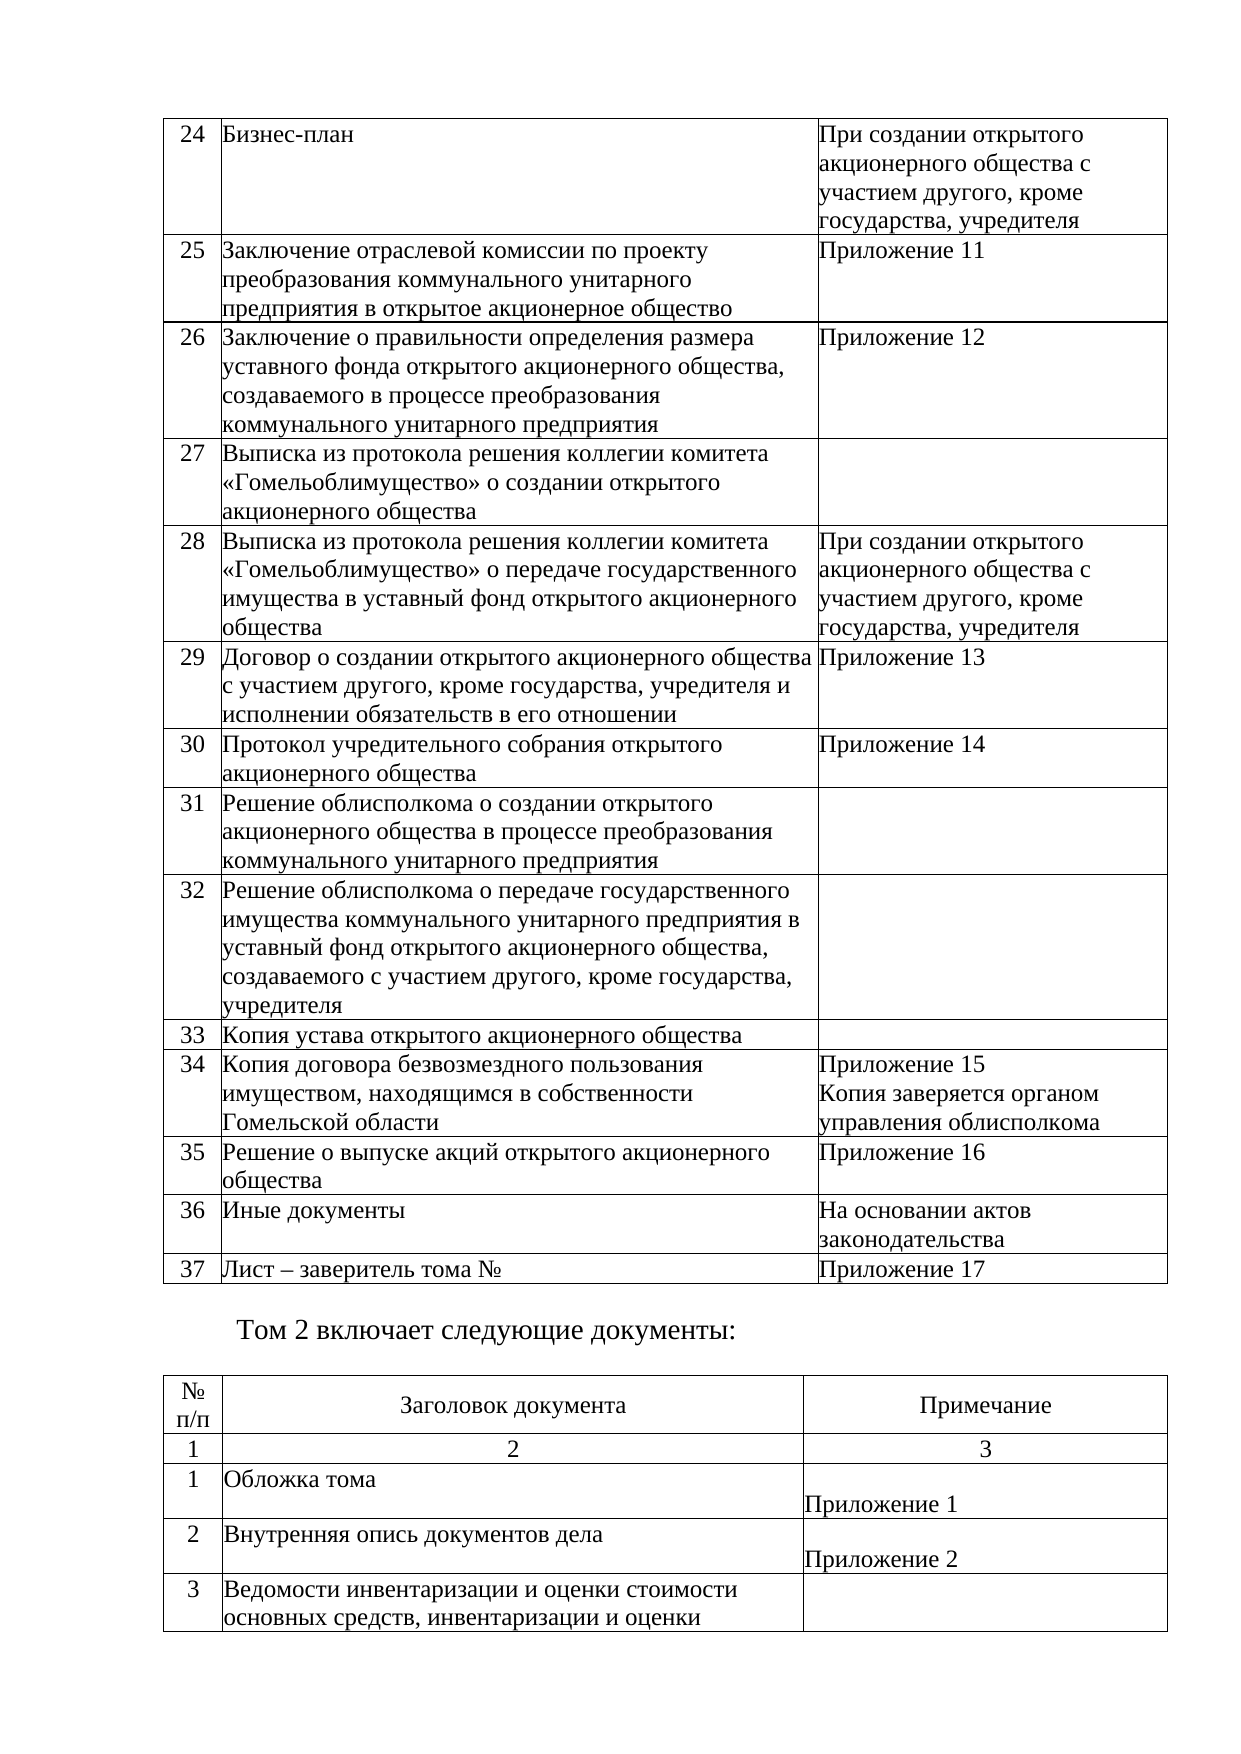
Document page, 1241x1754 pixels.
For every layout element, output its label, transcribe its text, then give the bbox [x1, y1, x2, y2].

table_cell Копия договора безвозмездного пользования имуществом, находящимся в собственности Гомельской области [222, 1050, 818, 1136]
table_cell Копия устава открытого акционерного общества [222, 1020, 818, 1048]
table_cell 37 [164, 1254, 221, 1283]
table_cell 1 [164, 1464, 222, 1518]
table_cell 30 [164, 729, 221, 787]
table_cell Выписка из протокола решения коллегии комитета «Гомельоблимущество» о создании открытого акционерного общества [222, 439, 818, 525]
table_cell Заключение отраслевой комиссии по проекту преобразования коммунального унитарного предприятия в открытое акционерное общество [222, 235, 818, 321]
table_cell Приложение 1 [804, 1464, 1167, 1518]
table_cell Обложка тома [223, 1464, 803, 1518]
table_cell 32 [164, 875, 221, 1019]
table_cell Приложение 12 [819, 323, 1167, 437]
table_cell Решение облисполкома о передаче государственного имущества коммунального унитарного предприятия в уставный фонд открытого акционерного общества, создаваемого с участием другого, кроме государства, учредителя [222, 875, 818, 1019]
table_cell Лист – заверитель тома № [222, 1254, 818, 1283]
table_cell Иные документы [222, 1195, 818, 1253]
text Том 2 включает следующие документы: [177, 1312, 1181, 1346]
table_cell [819, 1020, 1167, 1048]
table_cell 27 [164, 439, 221, 525]
table_cell При создании открытого акционерного общества с участием другого, кроме государства, учредителя [819, 526, 1167, 641]
table_cell Внутренняя опись документов дела [223, 1519, 803, 1573]
table_cell Приложение 17 [819, 1254, 1167, 1283]
table_cell 24 [164, 119, 221, 234]
table_cell 26 [164, 323, 221, 437]
table_cell Приложение 11 [819, 235, 1167, 321]
table_header Примечание [804, 1376, 1167, 1433]
table_cell 2 [223, 1434, 803, 1463]
table_cell Приложение 2 [804, 1519, 1167, 1573]
table_cell [819, 439, 1167, 525]
table_cell Приложение 16 [819, 1137, 1167, 1194]
table_cell 2 [164, 1519, 222, 1573]
table_cell [819, 875, 1167, 1019]
table_cell 25 [164, 235, 221, 321]
table_cell 1 [164, 1434, 222, 1463]
table_cell 28 [164, 526, 221, 641]
table_cell На основании актов законодательства [819, 1195, 1167, 1253]
table_header № п/п [164, 1376, 222, 1433]
table_cell Заключение о правильности определения размера уставного фонда открытого акционерного общества, создаваемого в процессе преобразования коммунального унитарного предприятия [222, 323, 818, 437]
table_cell 33 [164, 1020, 221, 1048]
table_cell Решение о выпуске акций открытого акционерного общества [222, 1137, 818, 1194]
table_cell Выписка из протокола решения коллегии комитета «Гомельоблимущество» о передаче государственного имущества в уставный фонд открытого акционерного общества [222, 526, 818, 641]
table_cell 35 [164, 1137, 221, 1194]
table_cell [804, 1574, 1167, 1631]
table_cell Приложение 14 [819, 729, 1167, 787]
table_cell 34 [164, 1050, 221, 1136]
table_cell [223, 1574, 803, 1631]
table_cell 36 [164, 1195, 221, 1253]
table_cell 3 [164, 1574, 222, 1631]
table_cell [819, 788, 1167, 874]
table_cell Бизнес-план [222, 119, 818, 234]
table_cell 3 [804, 1434, 1167, 1463]
table_cell При создании открытого акционерного общества с участием другого, кроме государства, учредителя [819, 119, 1167, 234]
table_cell Протокол учредительного собрания открытого акционерного общества [222, 729, 818, 787]
table_cell Приложение 15 Копия заверяется органом управления облисполкома [819, 1050, 1167, 1136]
table_cell Приложение 13 [819, 642, 1167, 728]
table_cell 31 [164, 788, 221, 874]
table_header Заголовок документа [223, 1376, 803, 1433]
table_cell Решение облисполкома о создании открытого акционерного общества в процессе преобразования коммунального унитарного предприятия [222, 788, 818, 874]
table_cell 29 [164, 642, 221, 728]
table_cell Договор о создании открытого акционерного общества с участием другого, кроме государства, учредителя и исполнении обязательств в его отношении [222, 642, 818, 728]
